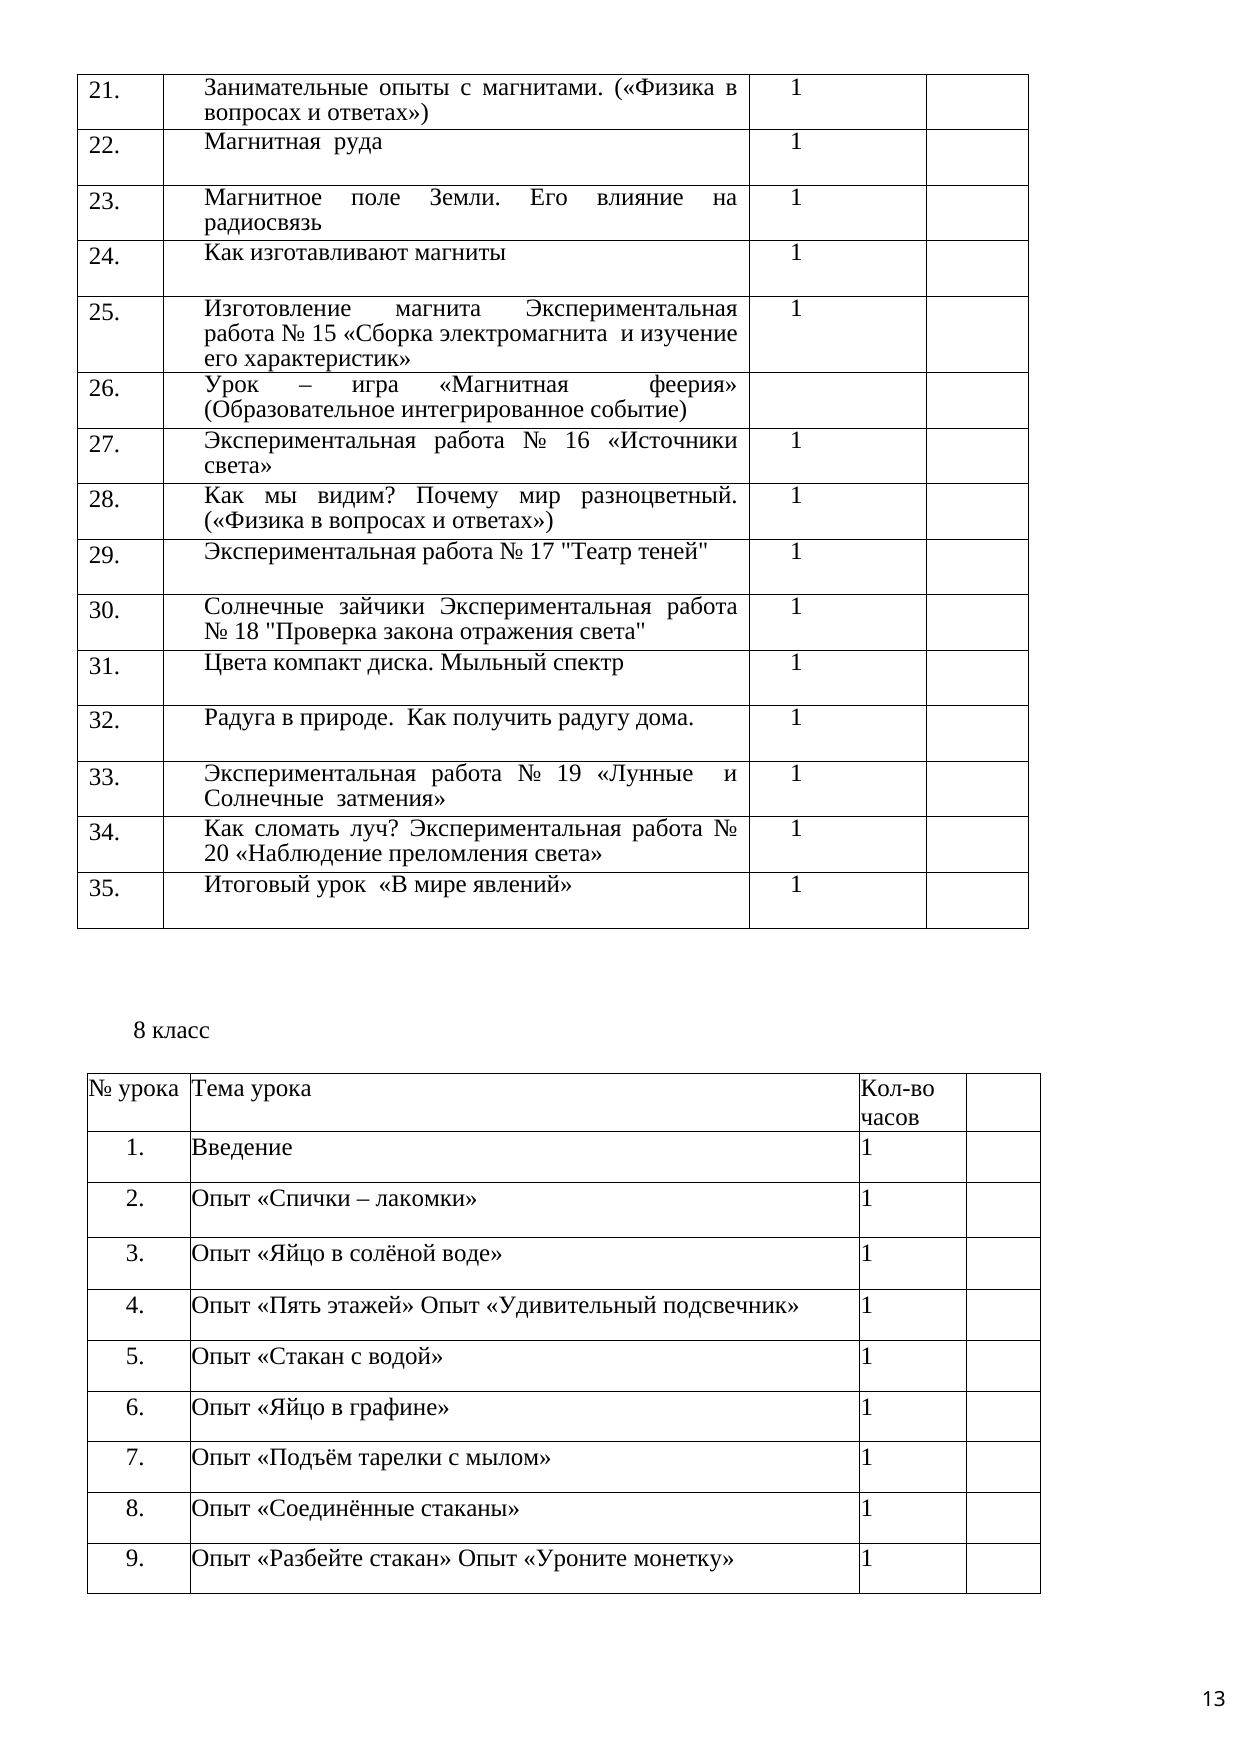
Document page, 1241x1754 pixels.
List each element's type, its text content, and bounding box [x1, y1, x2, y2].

table_cell [88, 1544, 190, 1593]
table_cell Как сломать луч? Экспериментальная работа № 20 «Наблюдение преломления света» [164, 817, 749, 872]
table_cell [927, 75, 1028, 129]
table_cell [927, 484, 1028, 539]
table_cell [78, 706, 163, 761]
table_cell [750, 373, 926, 428]
table_cell Как изготавливают магниты [164, 241, 749, 296]
table_cell Изготовление магнита Экспериментальная работа № 15 «Сборка электромагнита и изучение его характеристик» [164, 297, 749, 372]
table_cell Экспериментальная работа № 19 «Лунные и Солнечные затмения» [164, 762, 749, 816]
table_cell [88, 1238, 190, 1289]
table_cell Опыт «Разбейте стакан» Опыт «Уроните монетку» [191, 1544, 859, 1593]
text 8 класс [103, 1015, 1225, 1044]
table_cell [78, 130, 163, 185]
table_cell 1 [860, 1290, 966, 1340]
table_cell [967, 1493, 1040, 1542]
table_cell [927, 297, 1028, 372]
table_cell [78, 75, 163, 129]
table_cell [88, 1132, 190, 1182]
table_cell [88, 1341, 190, 1391]
table_cell [967, 1544, 1040, 1593]
table_cell 1 [750, 817, 926, 872]
table_cell 1 [750, 762, 926, 816]
table_cell [78, 484, 163, 539]
table_cell [88, 1493, 190, 1542]
table_cell Экспериментальная работа № 17 "Театр теней" [164, 540, 749, 594]
table_cell [967, 1341, 1040, 1391]
table_cell 1 [860, 1442, 966, 1492]
table_cell Цвета компакт диска. Мыльный спектр [164, 651, 749, 704]
table_cell [967, 1392, 1040, 1441]
table_cell 1 [750, 429, 926, 483]
table_cell [78, 373, 163, 428]
table_cell 1 [860, 1132, 966, 1182]
table_cell 1 [750, 540, 926, 594]
table_cell [927, 651, 1028, 704]
table_cell [927, 186, 1028, 240]
table_cell Итоговый урок «В мире явлений» [164, 873, 749, 928]
table_cell 1 [860, 1238, 966, 1289]
table_cell Урок – игра «Магнитная феерия» (Образовательное интегрированное событие) [164, 373, 749, 428]
table_cell [78, 297, 163, 372]
table_cell Опыт «Яйцо в графине» [191, 1392, 859, 1441]
table_cell Как мы видим? Почему мир разноцветный.(«Физика в вопросах и ответах») [164, 484, 749, 539]
table_cell 1 [860, 1341, 966, 1391]
table_cell [927, 706, 1028, 761]
table_header [967, 1074, 1040, 1131]
table_cell [78, 651, 163, 704]
table_cell 1 [750, 484, 926, 539]
table_cell Опыт «Стакан с водой» [191, 1341, 859, 1391]
table_cell Магнитная руда [164, 130, 749, 185]
table_header Тема урока [191, 1074, 859, 1131]
table_cell [927, 429, 1028, 483]
table_cell 1 [860, 1183, 966, 1237]
table_cell [927, 241, 1028, 296]
table_cell Радуга в природе. Как получить радугу дома. [164, 706, 749, 761]
table_cell 1 [750, 651, 926, 704]
table_cell [78, 595, 163, 650]
table_cell [78, 817, 163, 872]
table_cell 1 [860, 1392, 966, 1441]
table_cell [927, 817, 1028, 872]
table_cell Солнечные зайчики Экспериментальная работа № 18 "Проверка закона отражения света" [164, 595, 749, 650]
table_cell [78, 540, 163, 594]
table_cell 1 [860, 1544, 966, 1593]
table_cell [967, 1132, 1040, 1182]
table_cell 1 [750, 241, 926, 296]
table_cell [927, 373, 1028, 428]
table_cell Опыт «Спички – лакомки» [191, 1183, 859, 1237]
table_cell [927, 595, 1028, 650]
table_header Кол-во часов [860, 1074, 966, 1131]
table_cell [927, 873, 1028, 928]
table_cell [927, 540, 1028, 594]
table_cell Магнитное поле Земли. Его влияние на радиосвязь [164, 186, 749, 240]
table_cell [927, 130, 1028, 185]
table_cell 1 [750, 706, 926, 761]
table_cell [78, 241, 163, 296]
table_cell [78, 873, 163, 928]
table_cell [967, 1183, 1040, 1237]
table_cell 1 [750, 130, 926, 185]
table_cell [88, 1290, 190, 1340]
table_cell [88, 1183, 190, 1237]
table_cell [78, 762, 163, 816]
table_cell 1 [750, 75, 926, 129]
table_cell [78, 429, 163, 483]
table_cell [78, 186, 163, 240]
table_cell [967, 1238, 1040, 1289]
table_cell Экспериментальная работа № 16 «Источники света» [164, 429, 749, 483]
table_cell 1 [750, 297, 926, 372]
table_cell Опыт «Яйцо в солёной воде» [191, 1238, 859, 1289]
table_cell 1 [750, 186, 926, 240]
table_cell Занимательные опыты с магнитами. («Физика в вопросах и ответах») [164, 75, 749, 129]
table_cell Опыт «Пять этажей» Опыт «Удивительный подсвечник» [191, 1290, 859, 1340]
table_cell [967, 1290, 1040, 1340]
table_cell 1 [750, 595, 926, 650]
table_cell [927, 762, 1028, 816]
table_cell Опыт «Подъём тарелки с мылом» [191, 1442, 859, 1492]
table_cell Введение [191, 1132, 859, 1182]
table_cell [88, 1442, 190, 1492]
table_cell Опыт «Соединённые стаканы» [191, 1493, 859, 1542]
table_header № урока [88, 1074, 190, 1131]
table_cell [88, 1392, 190, 1441]
table_cell [967, 1442, 1040, 1492]
table_cell 1 [750, 873, 926, 928]
table_cell 1 [860, 1493, 966, 1542]
